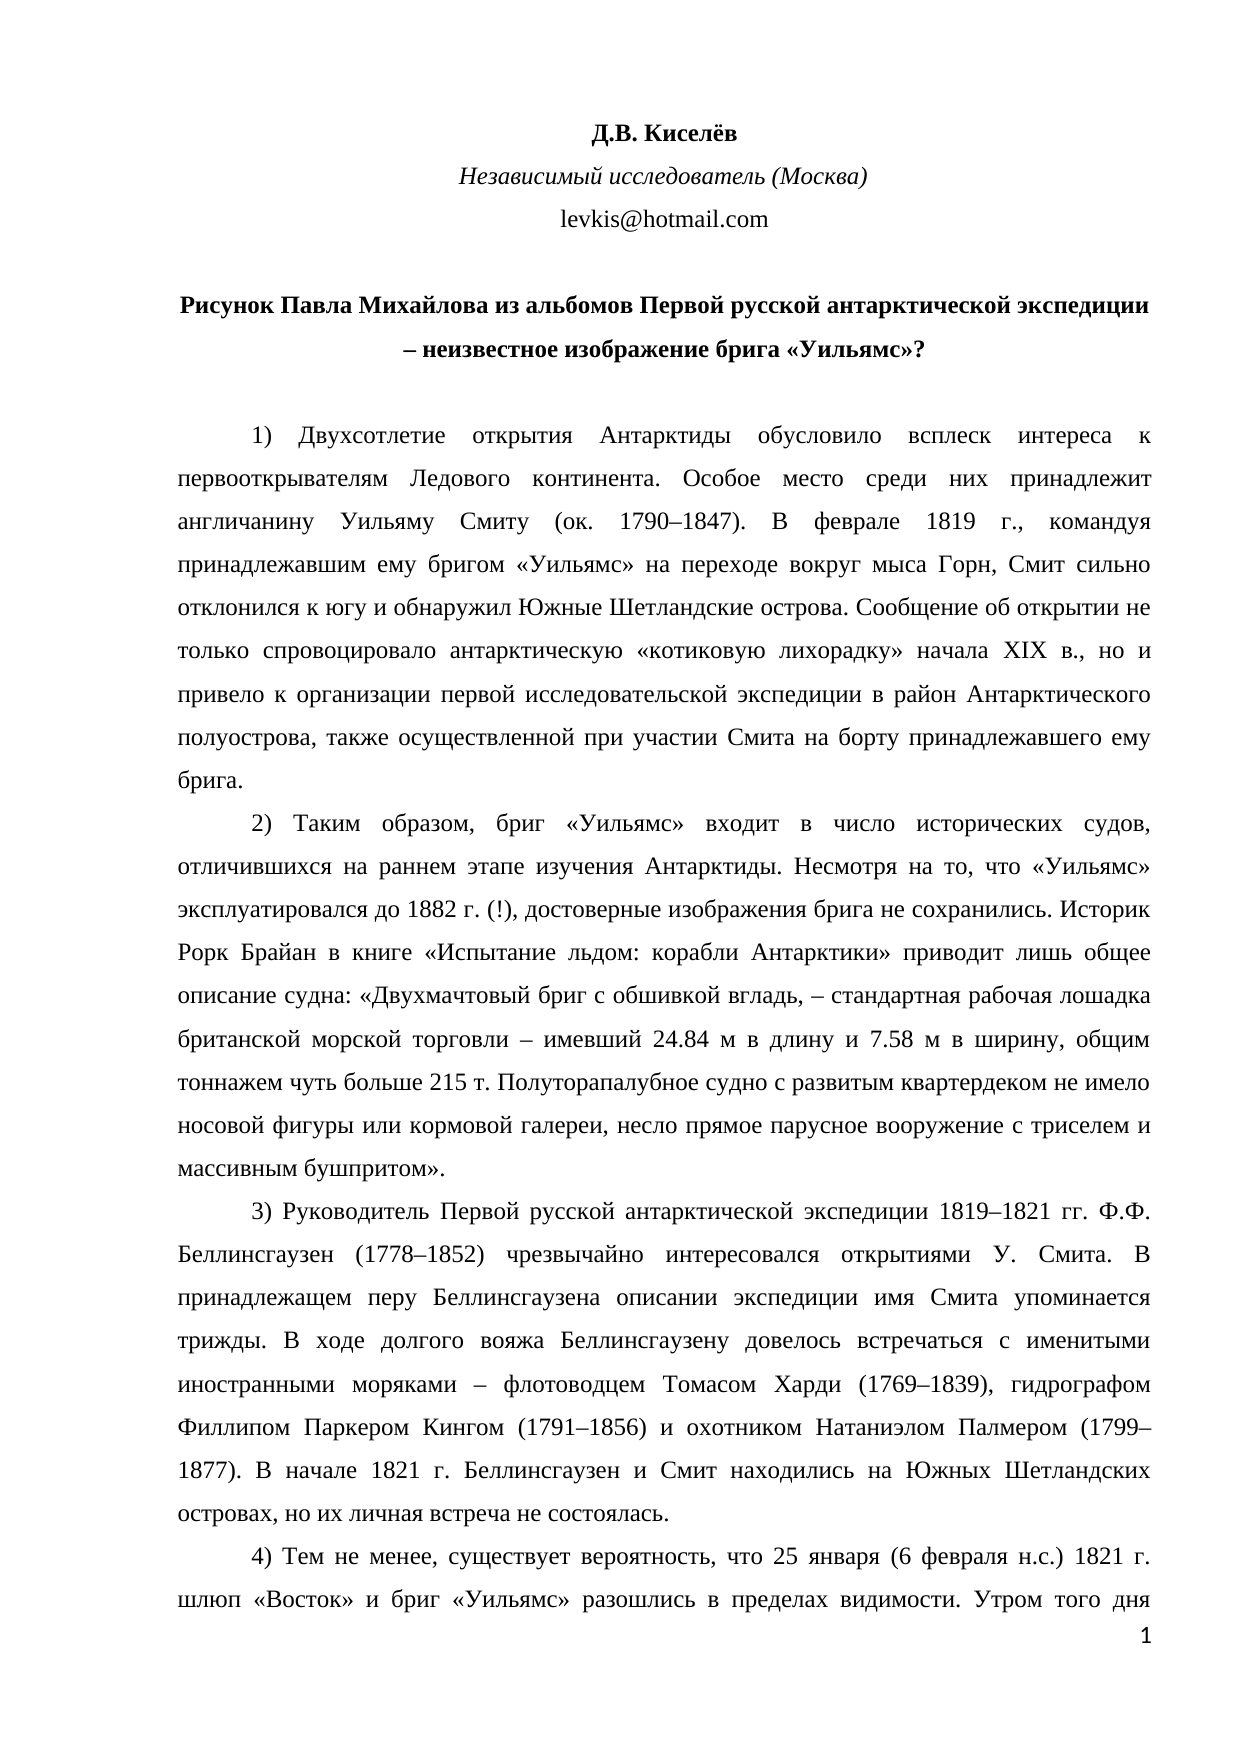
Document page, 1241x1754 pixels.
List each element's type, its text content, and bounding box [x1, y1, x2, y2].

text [177, 1541, 1152, 1613]
text levkis@hotmail.com [177, 204, 1152, 233]
text 3) Руководитель Первой русской антарктической экспедиции 1819–1821 гг. Ф.Ф. Беллинсгаузен (1778–1852) чрезвычайно интересовался открытиями У. Смита. В принадлежащем перу Беллинсгаузена описании экспедиции имя Смита упоминается трижды. В ходе долгого вояжа Беллинсгаузену довелось встречаться с именитыми иностранными моряками – флотоводцем Томасом Харди (1769–1839), гидрографом Филлипом Паркером Кингом (1791–1856) и охотником Натаниэлом Палмером (1799–1877). В начале 1821 г. Беллинсгаузен и Смит находились на Южных Шетландских островах, но их личная встреча не состоялась. [177, 1196, 1152, 1527]
text Независимый исследователь (Москва) [177, 161, 1152, 190]
text Д.В. Киселёв [177, 118, 1152, 147]
text Рисунок Павла Михайлова из альбомов Первой русской антарктической экспедиции – неизвестное изображение брига «Уильямс»? [177, 291, 1152, 362]
text 1) Двухсотлетие открытия Антарктиды обусловило всплеск интереса к первооткрывателям Ледового континента. Особое место среди них принадлежит англичанину Уильяму Смиту (ок. 1790–1847). В феврале 1819 г., командуя принадлежавшим ему бригом «Уильямс» на переходе вокруг мыса Горн, Смит сильно отклонился к югу и обнаружил Южные Шетландские острова. Сообщение об открытии не только спровоцировало антарктическую «котиковую лихорадку» начала XIX в., но и привело к организации первой исследовательской экспедиции в район Антарктического полуострова, также осуществленной при участии Смита на борту принадлежавшего ему брига. [177, 420, 1152, 794]
text 2) Таким образом, бриг «Уильямс» входит в число исторических судов, отличившихся на раннем этапе изучения Антарктиды. Несмотря на то, что «Уильямс» эксплуатировался до 1882 г. (!), достоверные изображения брига не сохранились. Историк Рорк Брайан в книге «Испытание льдом: корабли Антарктики» приводит лишь общее описание судна: «Двухмачтовый бриг с обшивкой вгладь, – стандартная рабочая лошадка британской морской торговли – имевший 24.84 м в длину и 7.58 м в ширину, общим тоннажем чуть больше 215 т. Полуторапалубное судно с развитым квартердеком не имело носовой фигуры или кормовой галереи, несло прямое парусное вооружение с триселем и массивным бушпритом». [177, 808, 1152, 1182]
